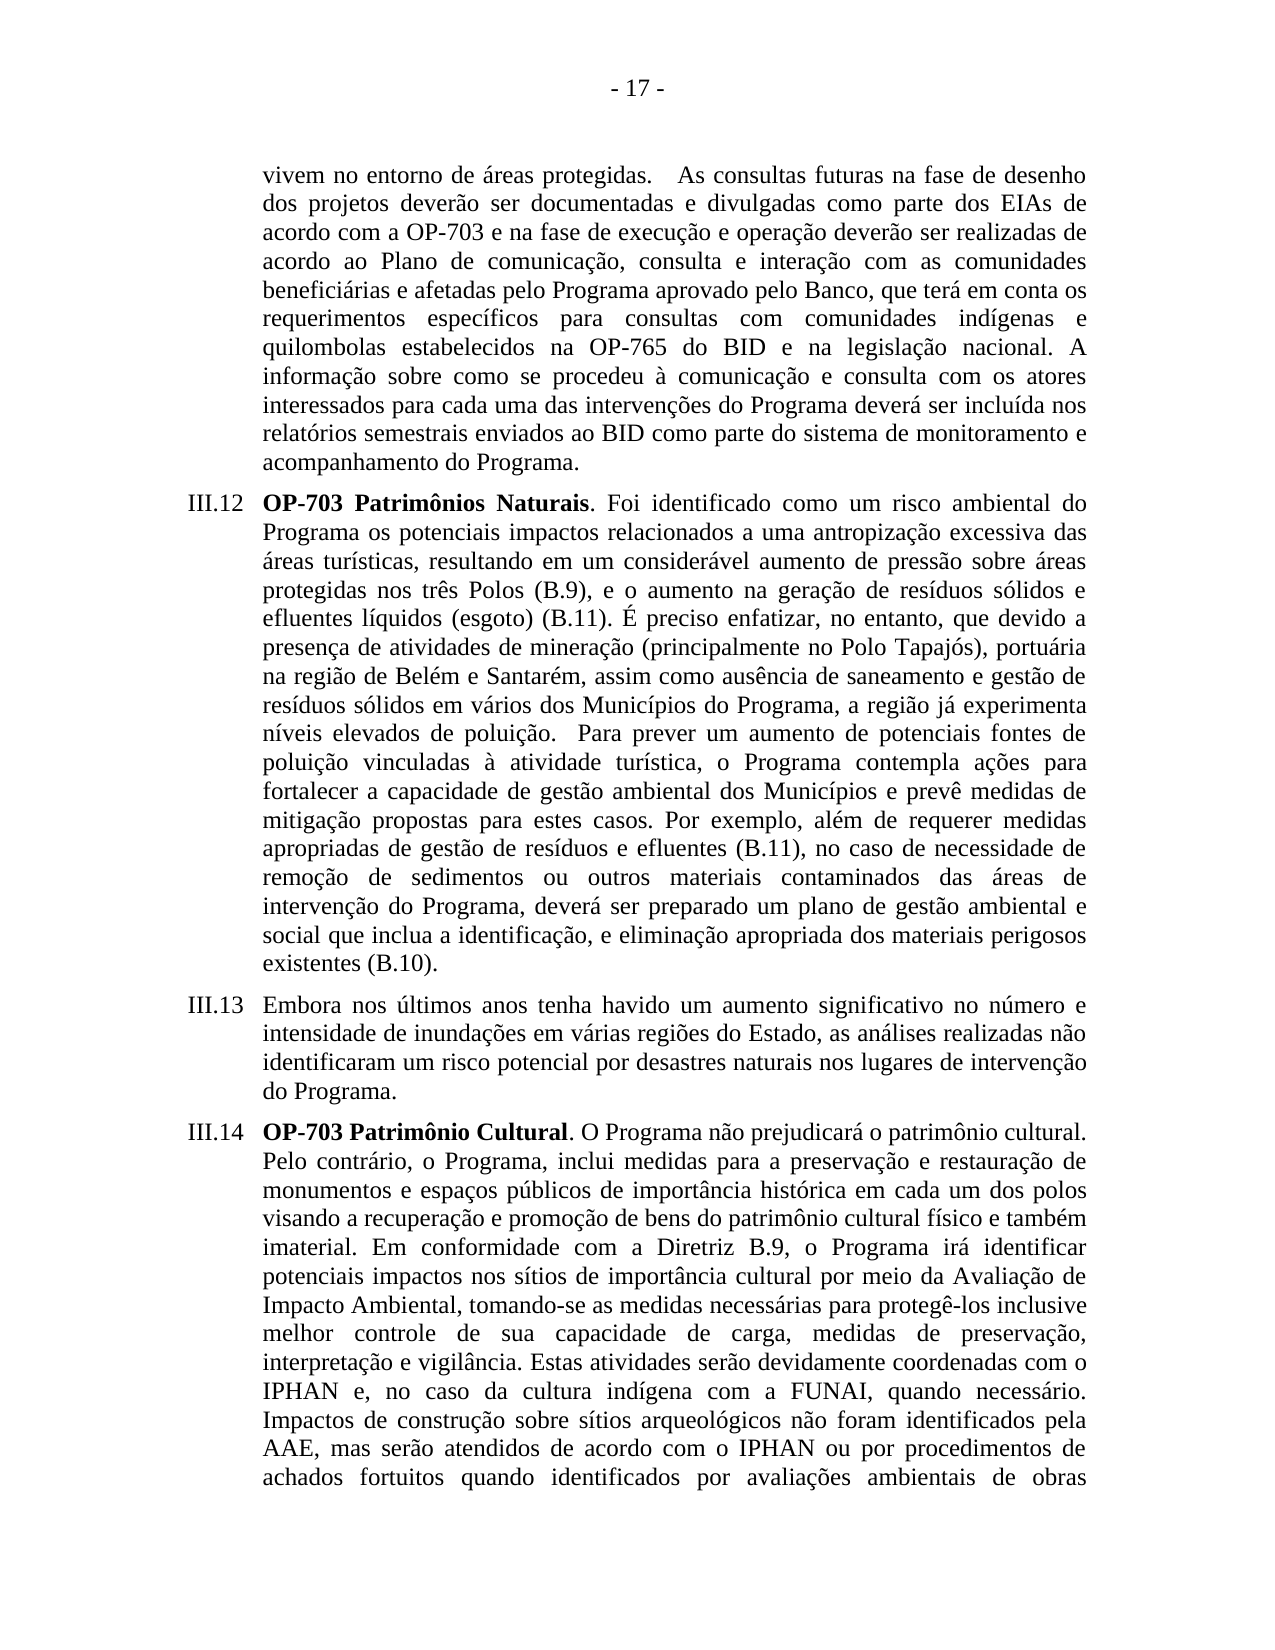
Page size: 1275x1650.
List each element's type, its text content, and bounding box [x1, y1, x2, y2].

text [187, 1117, 1087, 1491]
text OP-703 Patrimônios Naturais. Foi identificado como um risco ambiental do Programa os potenciais impactos relacionados a uma antropização excessiva das áreas turísticas, resultando em um considerável aumento de pressão sobre áreas protegidas nos três Polos (B.9), e o aumento na geração de resíduos sólidos e efluentes líquidos (esgoto) (B.11). É preciso enfatizar, no entanto, que devido a presença de atividades de mineração (principalmente no Polo Tapajós), portuária na região de Belém e Santarém, assim como ausência de saneamento e gestão de resíduos sólidos em vários dos Municípios do Programa, a região já experimenta níveis elevados de poluição. Para prever um aumento de potenciais fontes de poluição vinculadas à atividade turística, o Programa contempla ações para fortalecer a capacidade de gestão ambiental dos Municípios e prevê medidas de mitigação propostas para estes casos. Por exemplo, além de requerer medidas apropriadas de gestão de resíduos e efluentes (B.11), no caso de necessidade de remoção de sedimentos ou outros materiais contaminados das áreas de intervenção do Programa, deverá ser preparado um plano de gestão ambiental e social que inclua a identificação, e eliminação apropriada dos materiais perigosos existentes (B.10). [187, 488, 1087, 977]
text Embora nos últimos anos tenha havido um aumento significativo no número e intensidade de inundações em várias regiões do Estado, as análises realizadas não identificaram um risco potencial por desastres naturais nos lugares de intervenção do Programa. [187, 990, 1087, 1105]
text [187, 160, 1087, 476]
